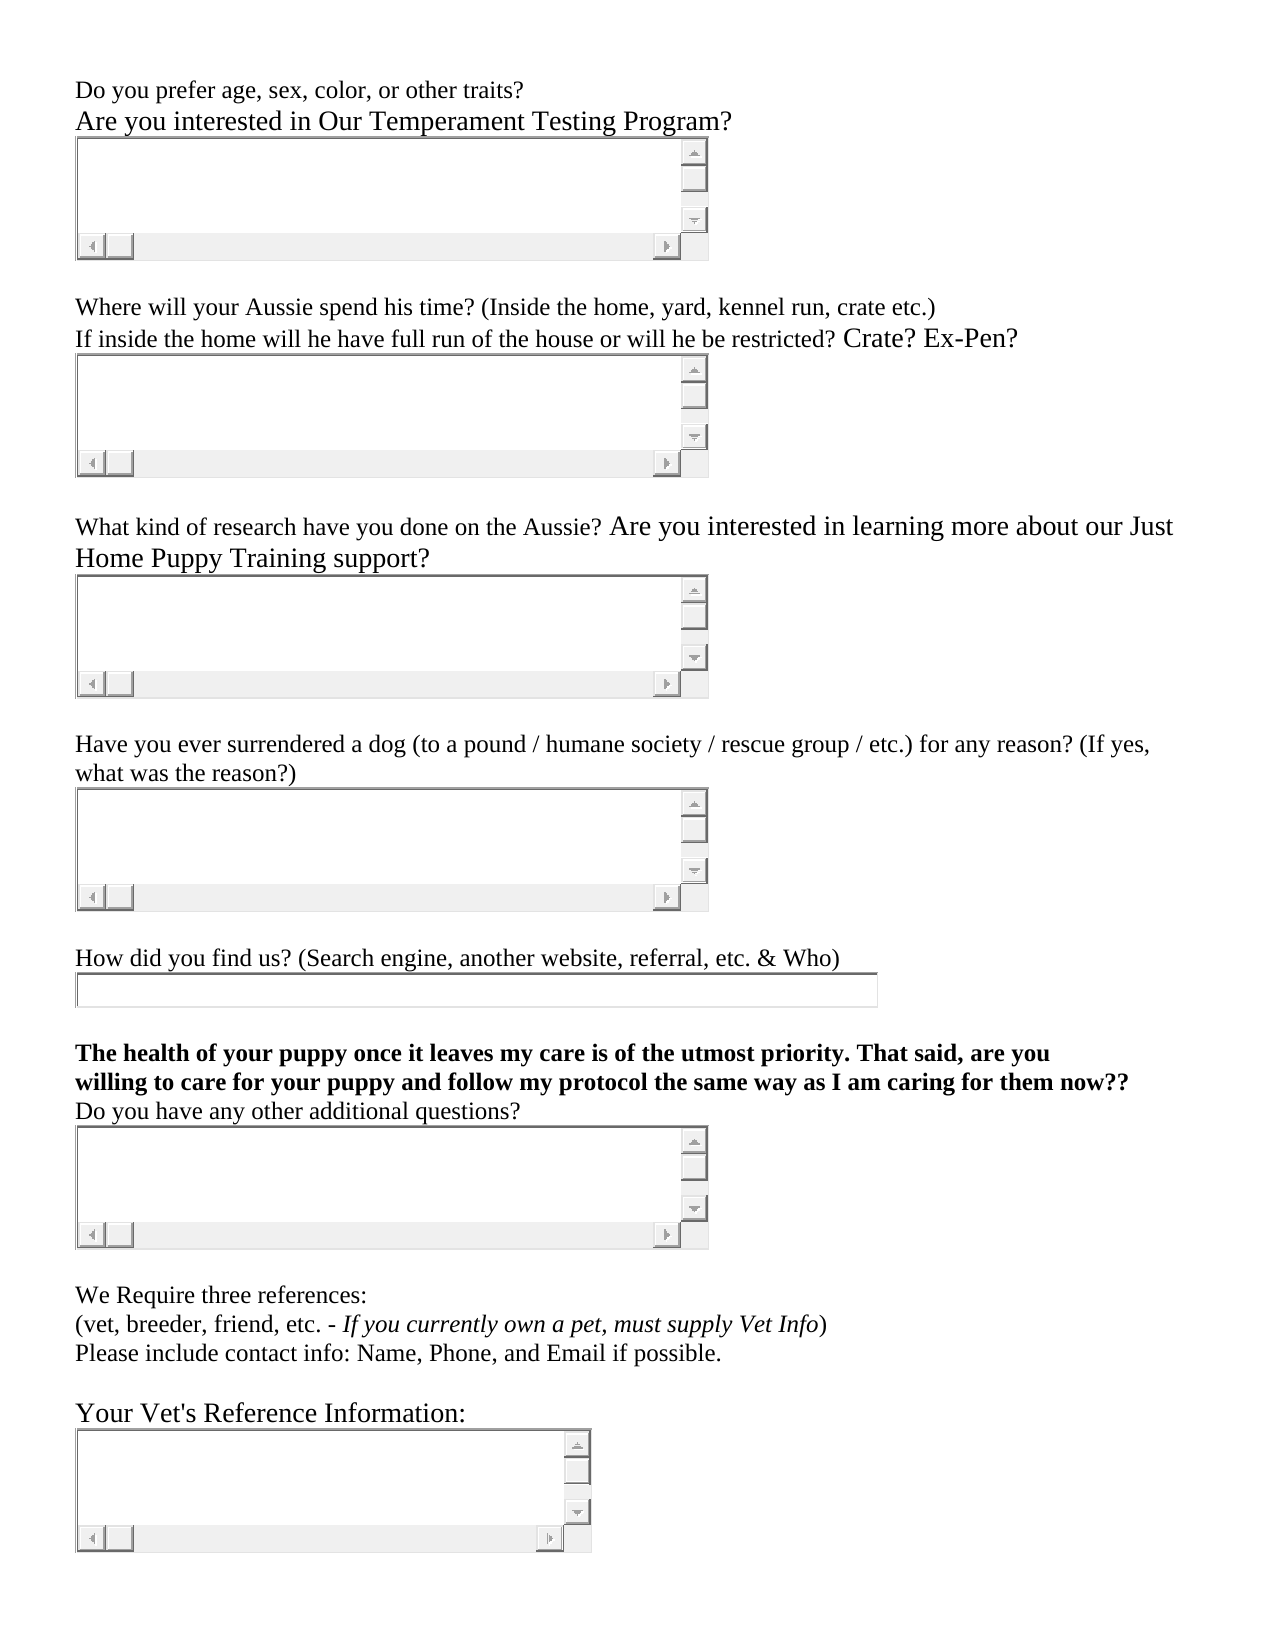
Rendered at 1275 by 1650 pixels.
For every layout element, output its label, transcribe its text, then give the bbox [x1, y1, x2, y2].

text We Require three references: (vet, breeder, friend, etc. - If you currently own a pet, must supply Vet Info) Please include contact info: Name, Phone, and Email if possible. [75, 1281, 1200, 1367]
text The health of your puppy once it leaves my care is of the utmost priority. That said, are you willing to care for your puppy and follow my protocol the same way as I am caring for them now?? Do you have any other additional questions? [75, 1038, 1200, 1251]
text Do you prefer age, sex, color, or other traits? Are you interested in Our Temperament Testing Program? [75, 75, 1200, 263]
text How did you find us? (Search engine, another website, referral, etc. & Who) [75, 943, 1200, 1009]
text Your Vet's Reference Information: [75, 1396, 1200, 1555]
text What kind of research have you done on the Aussie? Are you interested in learning more about our Just Home Puppy Training support? [75, 509, 1200, 700]
text Have you ever surrendered a dog (to a pound / humane society / rescue group / etc.) for any reason? (If yes, what was the reason?) [75, 729, 1200, 914]
text Where will your Aussie spend his time? (Inside the home, yard, kennel run, crate etc.) If inside the home will he have full run of the house or will he be restricted? Crate? Ex-Pen? [75, 292, 1200, 480]
